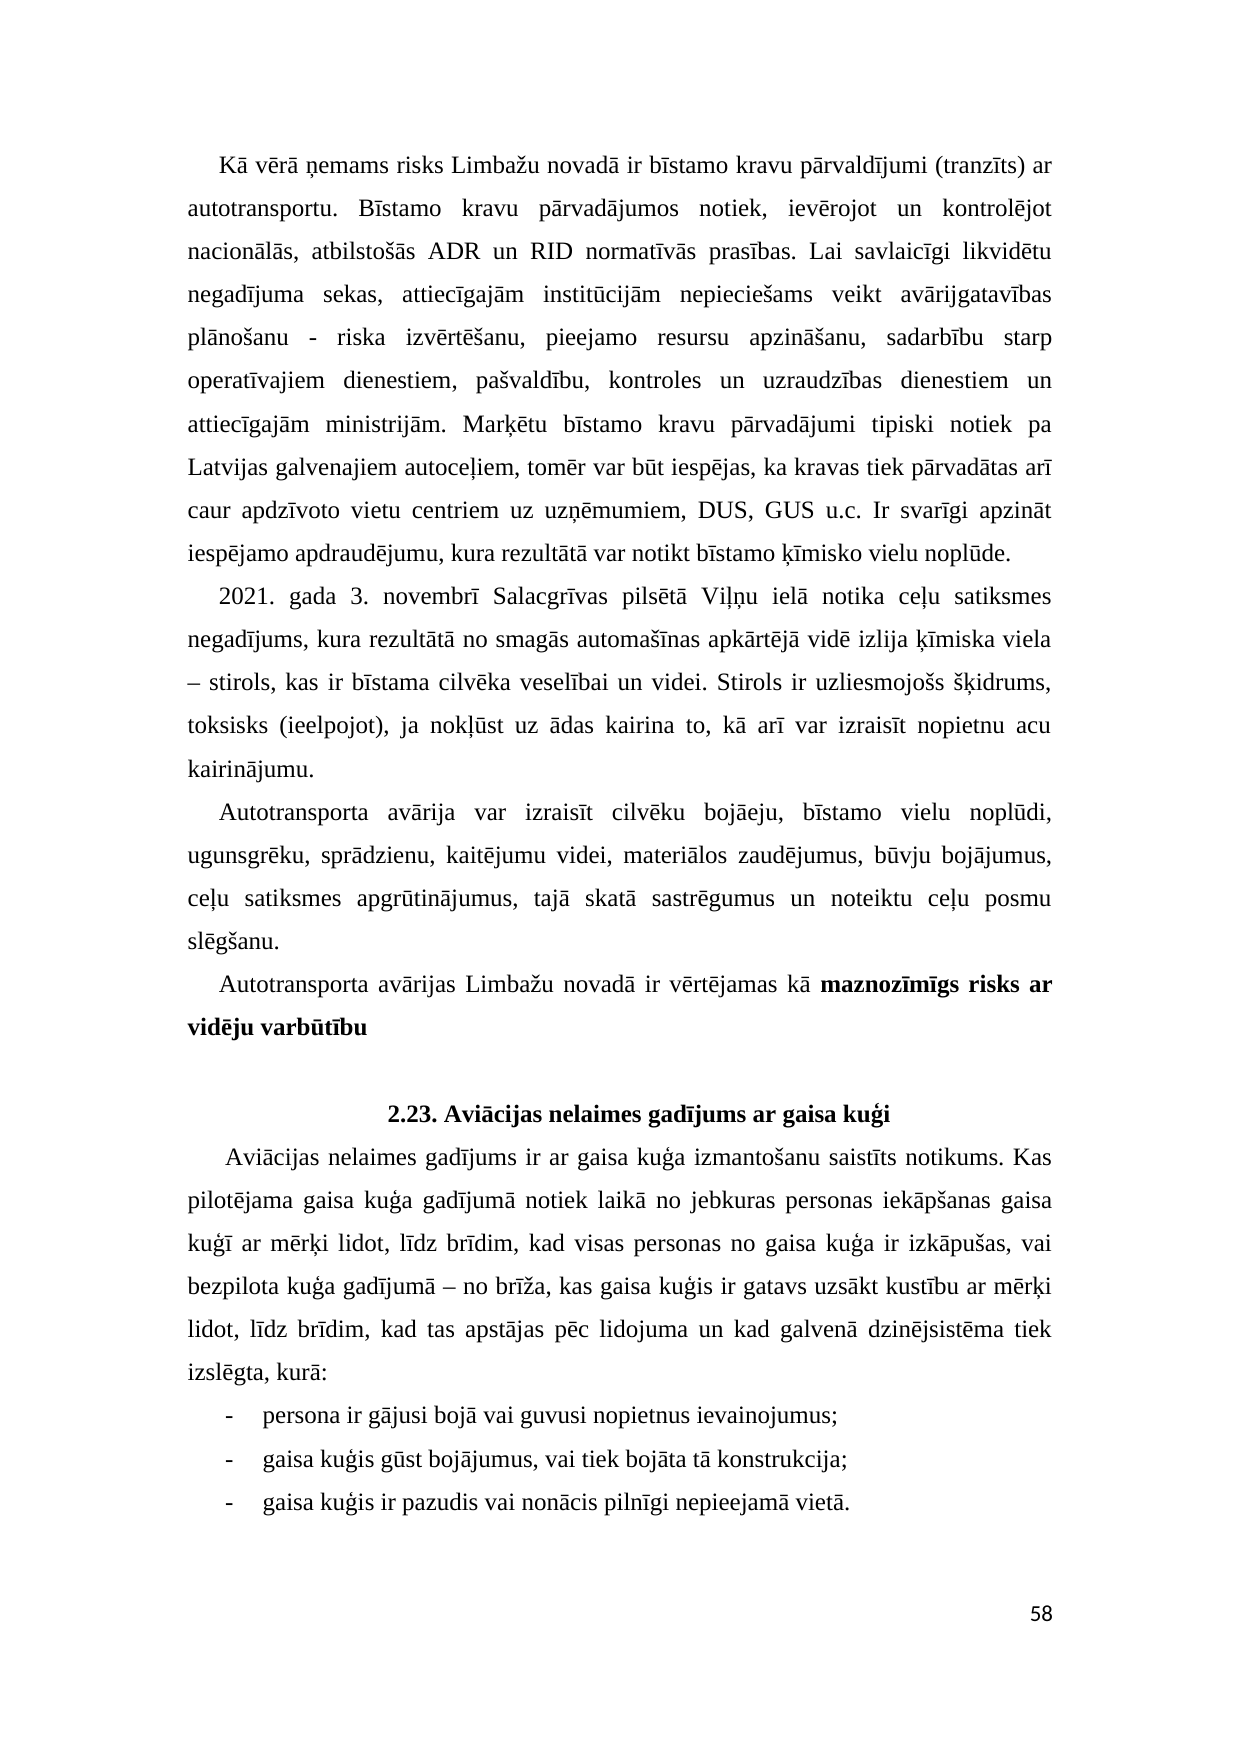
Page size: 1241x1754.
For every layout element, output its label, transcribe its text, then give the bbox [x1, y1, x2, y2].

text Autotransporta avārija var izraisīt cilvēku bojāeju, bīstamo vielu noplūdi, ugunsgrēku, sprādzienu, kaitējumu videi, materiālos zaudējumus, būvju bojājumus, ceļu satiksmes apgrūtinājumus, tajā skatā sastrēgumus un noteiktu ceļu posmu slēgšanu. [187, 797, 1053, 955]
text 2.23. Aviācijas nelaimes gadījums ar gaisa kuģi [187, 1099, 1053, 1127]
text Aviācijas nelaimes gadījums ir ar gaisa kuģa izmantošanu saistīts notikums. Kas pilotējama gaisa kuģa gadījumā notiek laikā no jebkuras personas iekāpšanas gaisa kuģī ar mērķi lidot, līdz brīdim, kad visas personas no gaisa kuģa ir izkāpušas, vai bezpilota kuģa gadījumā – no brīža, kas gaisa kuģis ir gatavs uzsākt kustību ar mērķi lidot, līdz brīdim, kad tas apstājas pēc lidojuma un kad galvenā dzinējsistēma tiek izslēgta, kurā: [187, 1142, 1053, 1386]
text Kā vērā ņemams risks Limbažu novadā ir bīstamo kravu pārvaldījumi (tranzīts) ar autotransportu. Bīstamo kravu pārvadājumos notiek, ievērojot un kontrolējot nacionālās, atbilstošās ADR un RID normatīvās prasības. Lai savlaicīgi likvidētu negadījuma sekas, attiecīgajām institūcijām nepieciešams veikt avārijgatavības plānošanu - riska izvērtēšanu, pieejamo resursu apzināšanu, sadarbību starp operatīvajiem dienestiem, pašvaldību, kontroles un uzraudzības dienestiem un attiecīgajām ministrijām. Marķētu bīstamo kravu pārvadājumi tipiski notiek pa Latvijas galvenajiem autoceļiem, tomēr var būt iespējas, ka kravas tiek pārvadātas arī caur apdzīvoto vietu centriem uz uzņēmumiem, DUS, GUS u.c. Ir svarīgi apzināt iespējamo apdraudējumu, kura rezultātā var notikt bīstamo ķīmisko vielu noplūde. [187, 150, 1053, 567]
list persona ir gājusi bojā vai guvusi nopietnus ievainojumus; [225, 1401, 1053, 1429]
text 2021. gada 3. novembrī Salacgrīvas pilsētā Viļņu ielā notika ceļu satiksmes negadījums, kura rezultātā no smagās automašīnas apkārtējā vidē izlija ķīmiska viela – stirols, kas ir bīstama cilvēka veselībai un videi. Stirols ir uzliesmojošs šķidrums, toksisks (ieelpojot), ja nokļūst uz ādas kairina to, kā arī var izraisīt nopietnu acu kairinājumu. [187, 581, 1053, 782]
text Autotransporta avārijas Limbažu novadā ir vērtējamas kā maznozīmīgs risks ar vidēju varbūtību [187, 969, 1053, 1041]
list gaisa kuģis gūst bojājumus, vai tiek bojāta tā konstrukcija; [225, 1444, 1053, 1472]
list gaisa kuģis ir pazudis vai nonācis pilnīgi nepieejamā vietā. [225, 1487, 1053, 1516]
